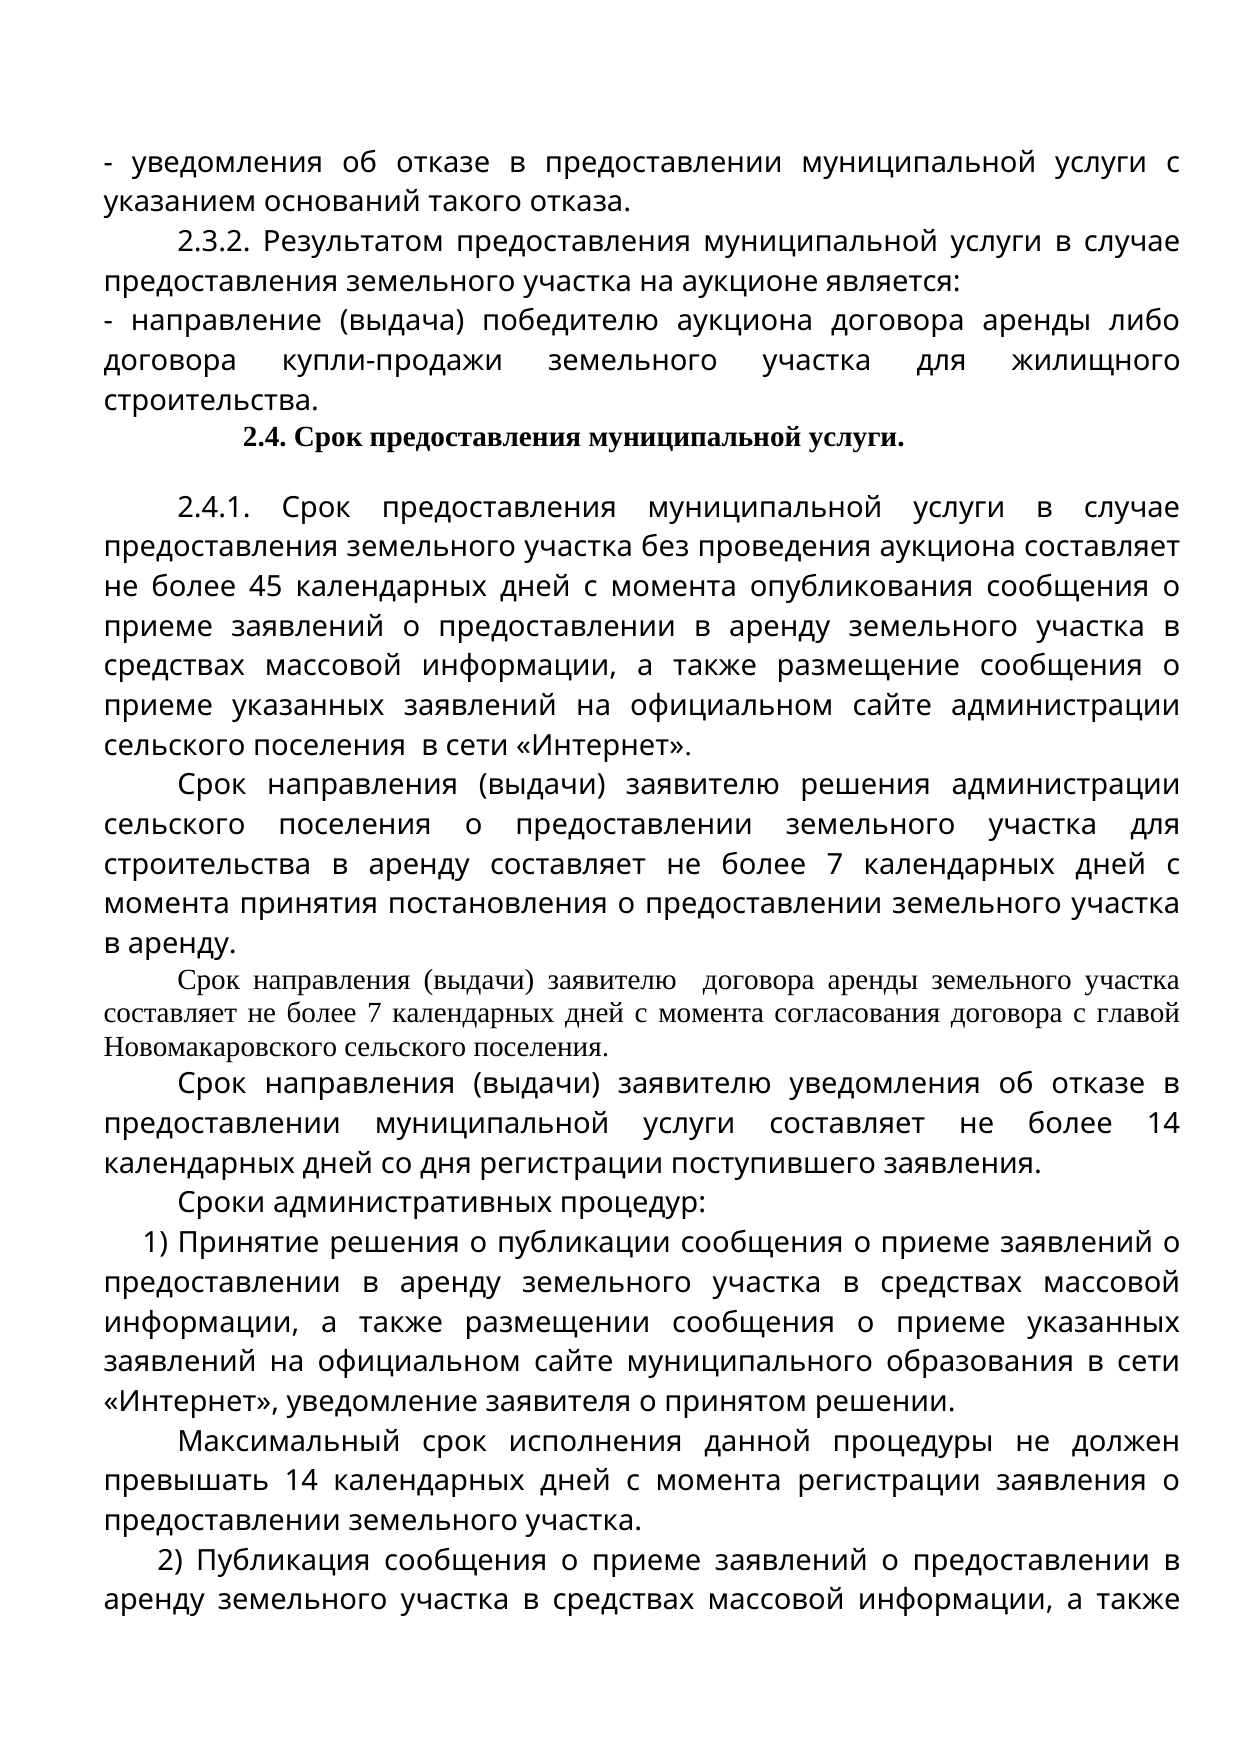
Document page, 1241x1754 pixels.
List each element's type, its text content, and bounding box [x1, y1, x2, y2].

text Максимальный срок исполнения данной процедуры не должен превышать 14 календарных дней с момента регистрации заявления о предоставлении земельного участка. [103, 1420, 1181, 1539]
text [103, 1539, 1181, 1618]
text Срок направления (выдачи) заявителю решения администрации сельского поселения о предоставлении земельного участка для строительства в аренду составляет не более 7 календарных дней с момента принятия постановления о предоставлении земельного участка в аренду. [103, 764, 1181, 962]
text - направление (выдача) победителю аукциона договора аренды либо договора купли-продажи земельного участка для жилищного строительства. [103, 300, 1181, 419]
text 2.4.1. Срок предоставления муниципальной услуги в случае предоставления земельного участка без проведения аукциона составляет не более 45 календарных дней с момента опубликования сообщения о приеме заявлений о предоставлении в аренду земельного участка в средствах массовой информации, а также размещение сообщения о приеме указанных заявлений на официальном сайте администрации сельского поселения в сети «Интернет». [103, 486, 1181, 764]
text 2.4. Срок предоставления муниципальной услуги. [103, 419, 1181, 452]
text Сроки административных процедур: [103, 1182, 1181, 1221]
text Срок направления (выдачи) заявителю уведомления об отказе в предоставлении муниципальной услуги составляет не более 14 календарных дней со дня регистрации поступившего заявления. [103, 1063, 1181, 1182]
text 2.3.2. Результатом предоставления муниципальной услуги в случае предоставления земельного участка на аукционе является: [103, 220, 1181, 300]
text 1) Принятие решения о публикации сообщения о приеме заявлений о предоставлении в аренду земельного участка в средствах массовой информации, а также размещении сообщения о приеме указанных заявлений на официальном сайте муниципального образования в сети «Интернет», уведомление заявителя о принятом решении. [103, 1221, 1181, 1420]
text - уведомления об отказе в предоставлении муниципальной услуги с указанием оснований такого отказа. [103, 141, 1181, 220]
text Срок направления (выдачи) заявителю договора аренды земельного участка составляет не более 7 календарных дней с момента согласования договора с главой Новомакаровского сельского поселения. [103, 962, 1181, 1063]
